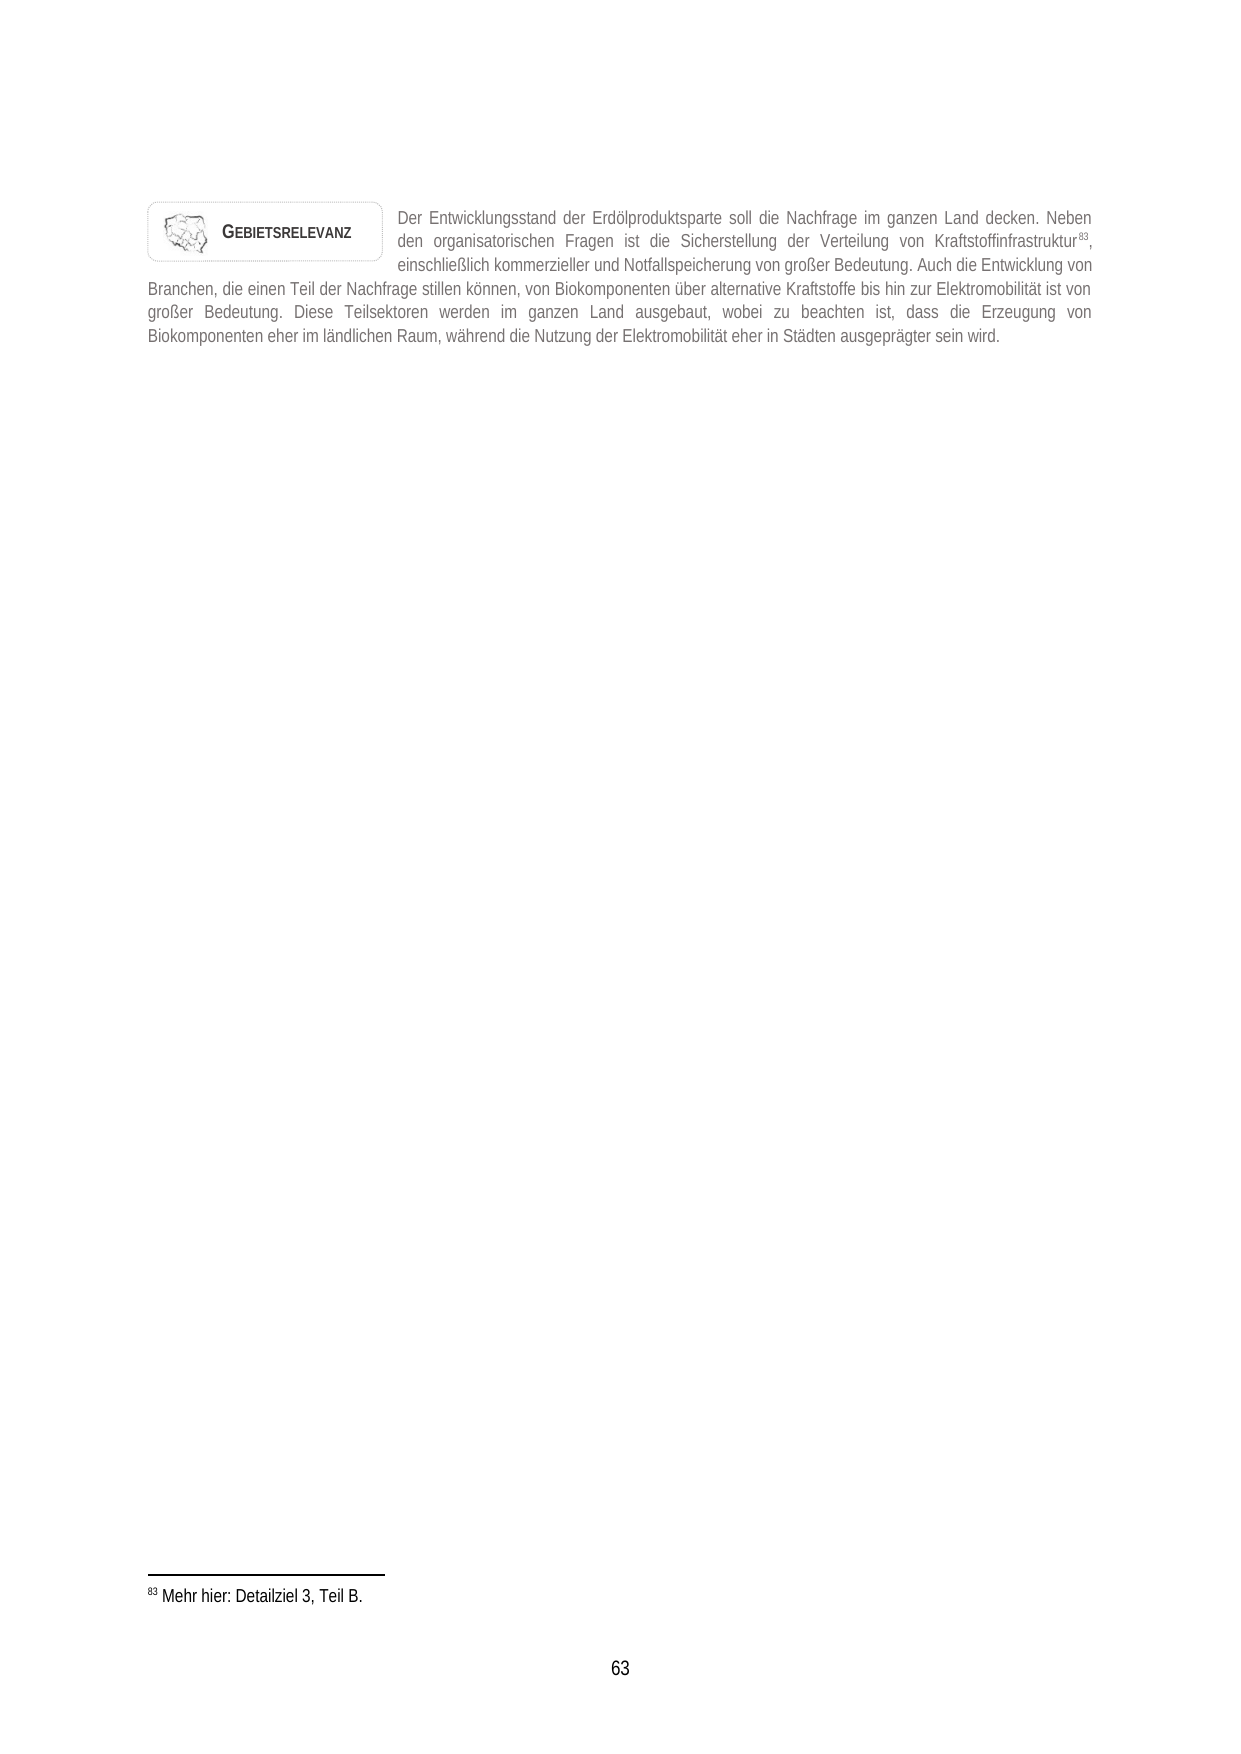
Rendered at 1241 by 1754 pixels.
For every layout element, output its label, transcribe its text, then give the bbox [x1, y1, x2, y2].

picture [163, 211, 208, 256]
text Der Entwicklungsstand der Erdölproduktsparte soll die Nachfrage im ganzen Land decken. Neben den organisatorischen Fragen ist die Sicherstellung der Verteilung von Kraftstoffinfrastruktur, einschließlich kommerzieller und Notfallspeicherung von großer Bedeutung. Auch die Entwicklung von Branchen, die einen Teil der Nachfrage stillen können, von Biokomponenten über alternative Kraftstoffe bis hin zur Elektromobilität ist von großer Bedeutung. Diese Teilsektoren werden im ganzen Land ausgebaut, wobei zu beachten ist, dass die Erzeugung von Biokomponenten eher im ländlichen Raum, während die Nutzung der Elektromobilität eher in Städten ausgeprägter sein wird. [148, 207, 1093, 346]
